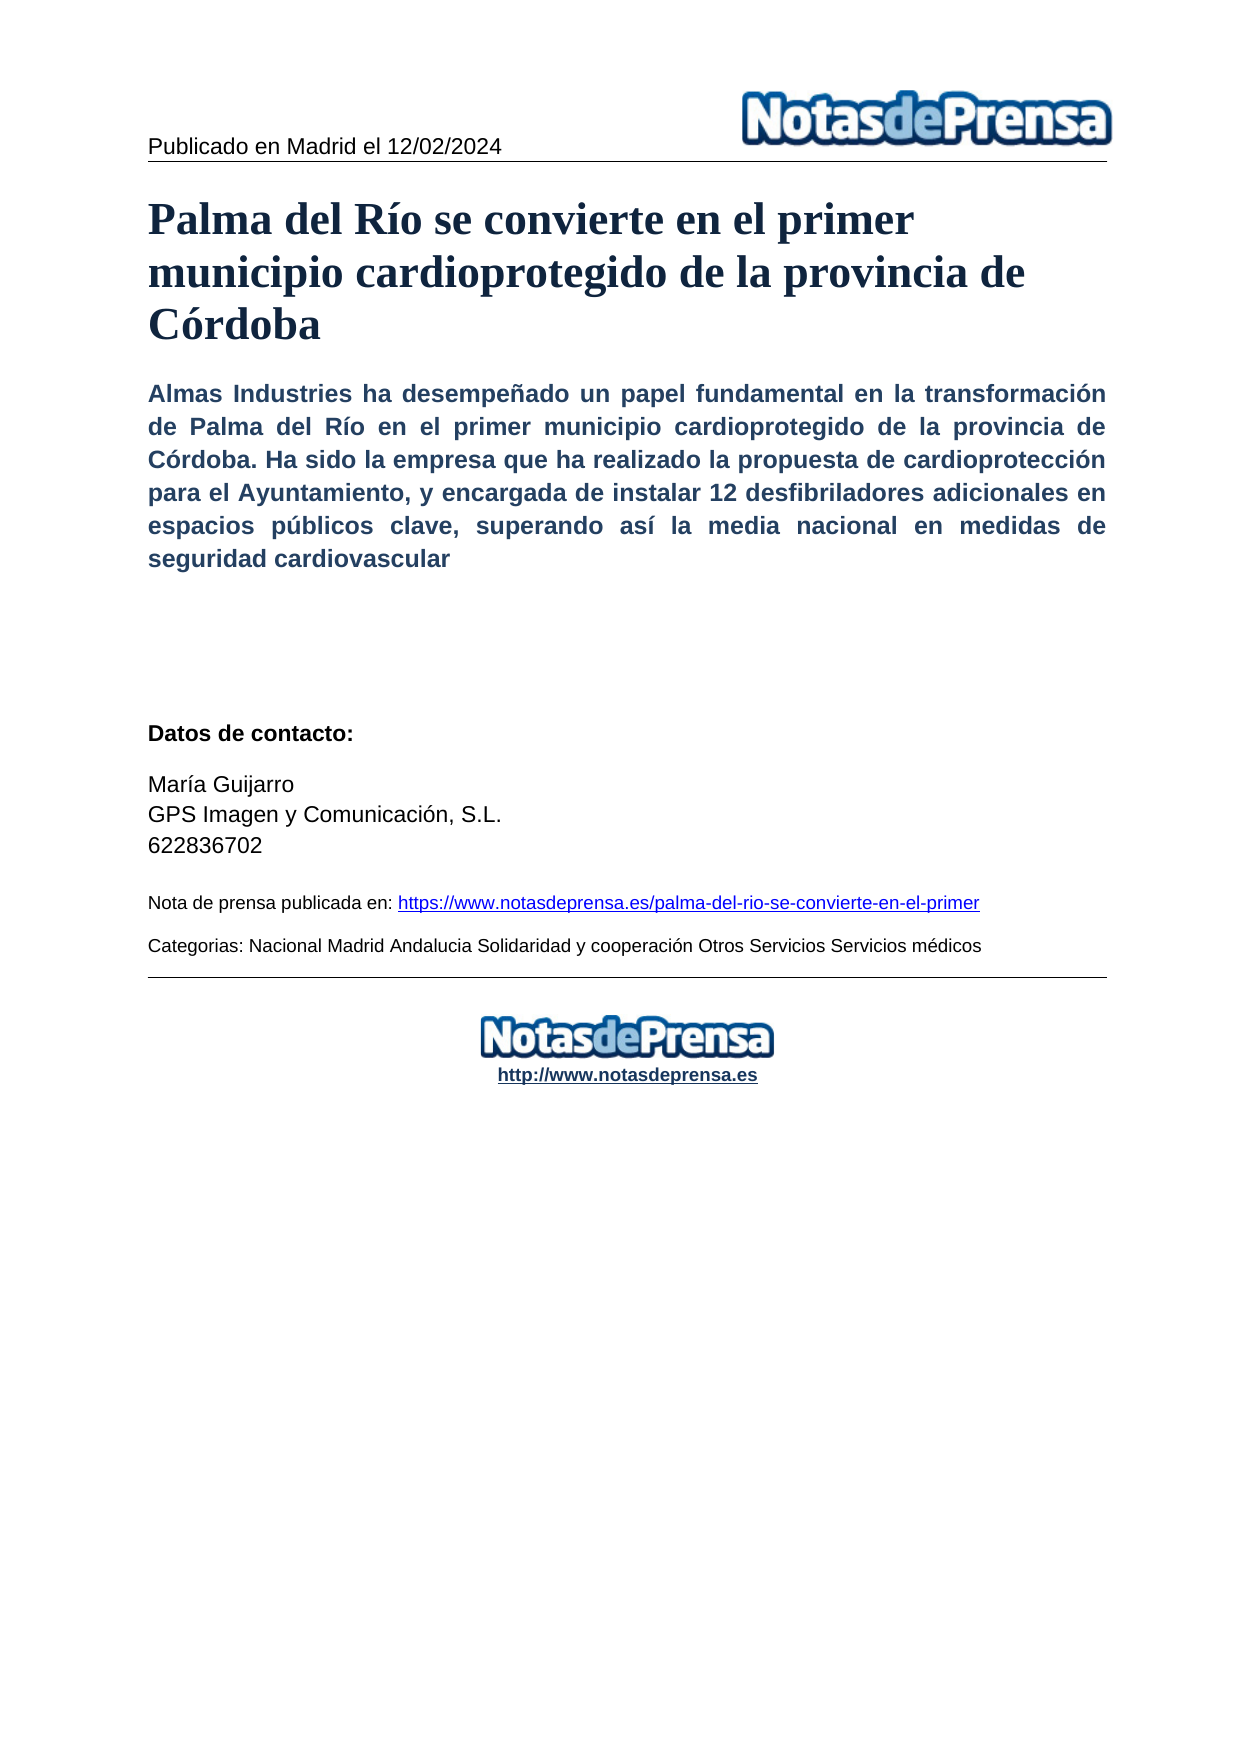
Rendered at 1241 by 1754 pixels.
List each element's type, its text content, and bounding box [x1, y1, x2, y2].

picture [480, 1014, 775, 1060]
text Categorias: Nacional Madrid Andalucia Solidaridad y cooperación Otros Servicios Servicios médicos [148, 934, 1107, 956]
picture [742, 90, 1113, 148]
text http://www.notasdeprensa.es [148, 1064, 1107, 1086]
text 622836702 [148, 832, 1063, 858]
text María Guijarro [148, 771, 1063, 798]
text Nota de prensa publicada en: https://www.notasdeprensa.es/palma-del-rio-se-convierte-en-el-primer [148, 892, 1107, 914]
text Publicado en Madrid el 12/02/2024 [148, 133, 1107, 161]
text GPS Imagen y Comunicación, S.L. [148, 801, 1063, 828]
subtitle Palma del Río se convierte en el primer municipio cardioprotegido de la provincia de Córdoba [148, 192, 1107, 350]
subtitle Almas Industries ha desempeñado un papel fundamental en la transformación de Palma del Río en el primer municipio cardioprotegido de la provincia de Córdoba. Ha sido la empresa que ha realizado la propuesta de cardioprotección para el Ayuntamiento, y encargada de instalar 12 desfibriladores adicionales en espacios públicos clave, superando así la media nacional en medidas de seguridad cardiovascular [148, 379, 1107, 573]
text Datos de contacto: [148, 720, 1107, 747]
